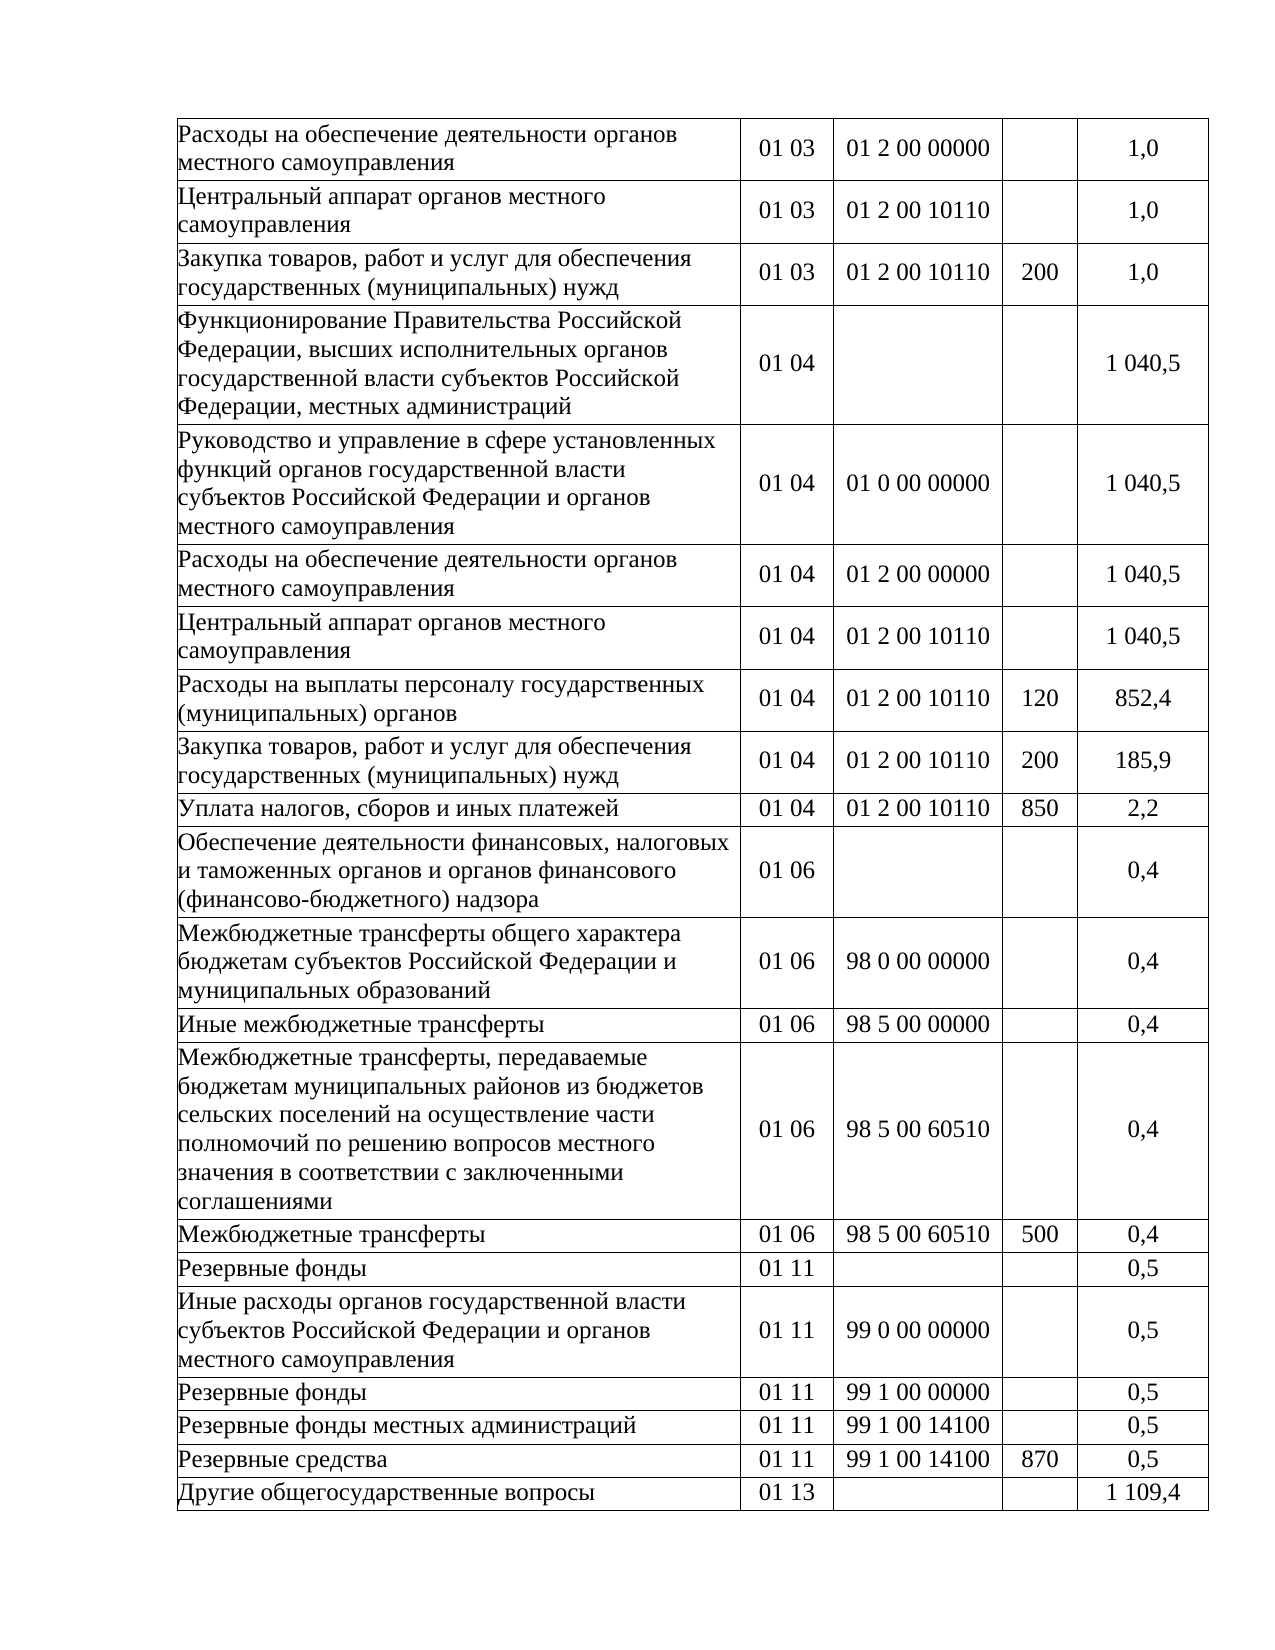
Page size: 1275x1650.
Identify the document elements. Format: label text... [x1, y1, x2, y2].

table_cell 0,4 [1078, 1043, 1208, 1219]
table_cell 01 2 00 00000 [834, 545, 1002, 606]
table_cell 99 1 00 14100 [834, 1411, 1002, 1443]
table_cell 01 06 [741, 1043, 833, 1219]
table_cell 0,5 [1078, 1253, 1208, 1286]
table_cell 01 03 [741, 181, 833, 242]
table_cell [834, 1478, 1002, 1510]
table_cell 120 [1003, 670, 1077, 731]
table_cell 200 [1003, 732, 1077, 793]
table_cell [1003, 1411, 1077, 1443]
table_cell 1 109,4 [1078, 1478, 1208, 1510]
table_cell 01 04 [741, 607, 833, 668]
table_cell 01 2 00 10110 [834, 794, 1002, 826]
table_cell 185,9 [1078, 732, 1208, 793]
table_cell Межбюджетные трансферты общего характера бюджетам субъектов Российской Федерации и муниципальных образований [178, 918, 740, 1008]
table_cell [834, 827, 1002, 917]
table_cell 0,4 [1078, 918, 1208, 1008]
table_cell Межбюджетные трансферты, передаваемые бюджетам муниципальных районов из бюджетов сельских поселений на осуществление части полномочий по решению вопросов местного значения в соответствии с заключенными соглашениями [178, 1043, 740, 1219]
table_cell 0,4 [1078, 1009, 1208, 1042]
table_cell 01 04 [741, 545, 833, 606]
table_cell 01 04 [741, 670, 833, 731]
table_cell Обеспечение деятельности финансовых, налоговых и таможенных органов и органов финансового (финансово-бюджетного) надзора [178, 827, 740, 917]
table_cell Другие общегосударственные вопросы [178, 1478, 740, 1510]
table_cell [1003, 1378, 1077, 1410]
table_cell 01 04 [741, 306, 833, 424]
table_cell 01 04 [741, 425, 833, 544]
table_cell 1,0 [1078, 181, 1208, 242]
table_cell 1 040,5 [1078, 545, 1208, 606]
table_cell Межбюджетные трансферты [178, 1220, 740, 1252]
table_cell 01 2 00 00000 [834, 119, 1002, 180]
table_cell 0,5 [1078, 1411, 1208, 1443]
table_cell 01 06 [741, 1220, 833, 1252]
table_cell Резервные фонды [178, 1378, 740, 1410]
table_cell 01 2 00 10110 [834, 732, 1002, 793]
table_cell [1003, 425, 1077, 544]
table_cell 1 040,5 [1078, 306, 1208, 424]
table_cell 01 11 [741, 1411, 833, 1443]
table_cell Функционирование Правительства Российской Федерации, высших исполнительных органов государственной власти субъектов Российской Федерации, местных администраций [178, 306, 740, 424]
table_cell Расходы на обеспечение деятельности органов местного самоуправления [178, 545, 740, 606]
table_cell Закупка товаров, работ и услуг для обеспечения государственных (муниципальных) нужд [178, 732, 740, 793]
table_cell 01 13 [741, 1478, 833, 1510]
table_cell 01 2 00 10110 [834, 670, 1002, 731]
table_cell [1003, 181, 1077, 242]
table_cell [1003, 1287, 1077, 1377]
table_cell 01 06 [741, 918, 833, 1008]
table_cell [1003, 306, 1077, 424]
table_cell 01 11 [741, 1253, 833, 1286]
table_cell Иные межбюджетные трансферты [178, 1009, 740, 1042]
table_cell 01 03 [741, 119, 833, 180]
table_cell 1,0 [1078, 244, 1208, 305]
table_cell 1 040,5 [1078, 607, 1208, 668]
table_cell 01 11 [741, 1445, 833, 1477]
table_cell 01 0 00 00000 [834, 425, 1002, 544]
table_cell 0,5 [1078, 1445, 1208, 1477]
table_cell 98 5 00 60510 [834, 1220, 1002, 1252]
table_cell 850 [1003, 794, 1077, 826]
table_cell [834, 306, 1002, 424]
table_cell Резервные средства [178, 1445, 740, 1477]
table_cell 1 040,5 [1078, 425, 1208, 544]
table_cell Центральный аппарат органов местного самоуправления [178, 607, 740, 668]
table_cell 01 11 [741, 1378, 833, 1410]
table_cell 01 2 00 10110 [834, 607, 1002, 668]
table_cell 01 11 [741, 1287, 833, 1377]
table_cell 852,4 [1078, 670, 1208, 731]
table_cell 01 04 [741, 732, 833, 793]
table_cell [1003, 918, 1077, 1008]
table_cell 500 [1003, 1220, 1077, 1252]
table_cell 01 06 [741, 1009, 833, 1042]
table_cell [1003, 827, 1077, 917]
table_cell 01 04 [741, 794, 833, 826]
table_cell Уплата налогов, сборов и иных платежей [178, 794, 740, 826]
table_cell 200 [1003, 244, 1077, 305]
table_cell 2,2 [1078, 794, 1208, 826]
table_cell Центральный аппарат органов местного самоуправления [178, 181, 740, 242]
table_cell 870 [1003, 1445, 1077, 1477]
table_cell [1003, 1478, 1077, 1510]
table_cell 0,4 [1078, 1220, 1208, 1252]
table_cell Расходы на выплаты персоналу государственных (муниципальных) органов [178, 670, 740, 731]
table_cell [834, 1253, 1002, 1286]
table_cell [1003, 545, 1077, 606]
table_cell [1003, 1253, 1077, 1286]
table_cell 01 2 00 10110 [834, 244, 1002, 305]
table_cell 0,5 [1078, 1378, 1208, 1410]
table_cell Резервные фонды [178, 1253, 740, 1286]
table_cell 01 06 [741, 827, 833, 917]
table_cell 98 5 00 00000 [834, 1009, 1002, 1042]
table_cell 99 1 00 00000 [834, 1378, 1002, 1410]
table_cell 99 1 00 14100 [834, 1445, 1002, 1477]
table_cell Закупка товаров, работ и услуг для обеспечения государственных (муниципальных) нужд [178, 244, 740, 305]
table_cell Расходы на обеспечение деятельности органов местного самоуправления [178, 119, 740, 180]
table_cell 0,5 [1078, 1287, 1208, 1377]
table_cell 01 03 [741, 244, 833, 305]
table_cell Иные расходы органов государственной власти субъектов Российской Федерации и органов местного самоуправления [178, 1287, 740, 1377]
table_cell [1003, 119, 1077, 180]
table_cell Резервные фонды местных администраций [178, 1411, 740, 1443]
table_cell 98 0 00 00000 [834, 918, 1002, 1008]
table_cell 99 0 00 00000 [834, 1287, 1002, 1377]
table_cell 0,4 [1078, 827, 1208, 917]
table_cell [1003, 1009, 1077, 1042]
table_cell 01 2 00 10110 [834, 181, 1002, 242]
table_cell [1003, 607, 1077, 668]
table_cell 1,0 [1078, 119, 1208, 180]
table_cell 98 5 00 60510 [834, 1043, 1002, 1219]
table_cell [1003, 1043, 1077, 1219]
